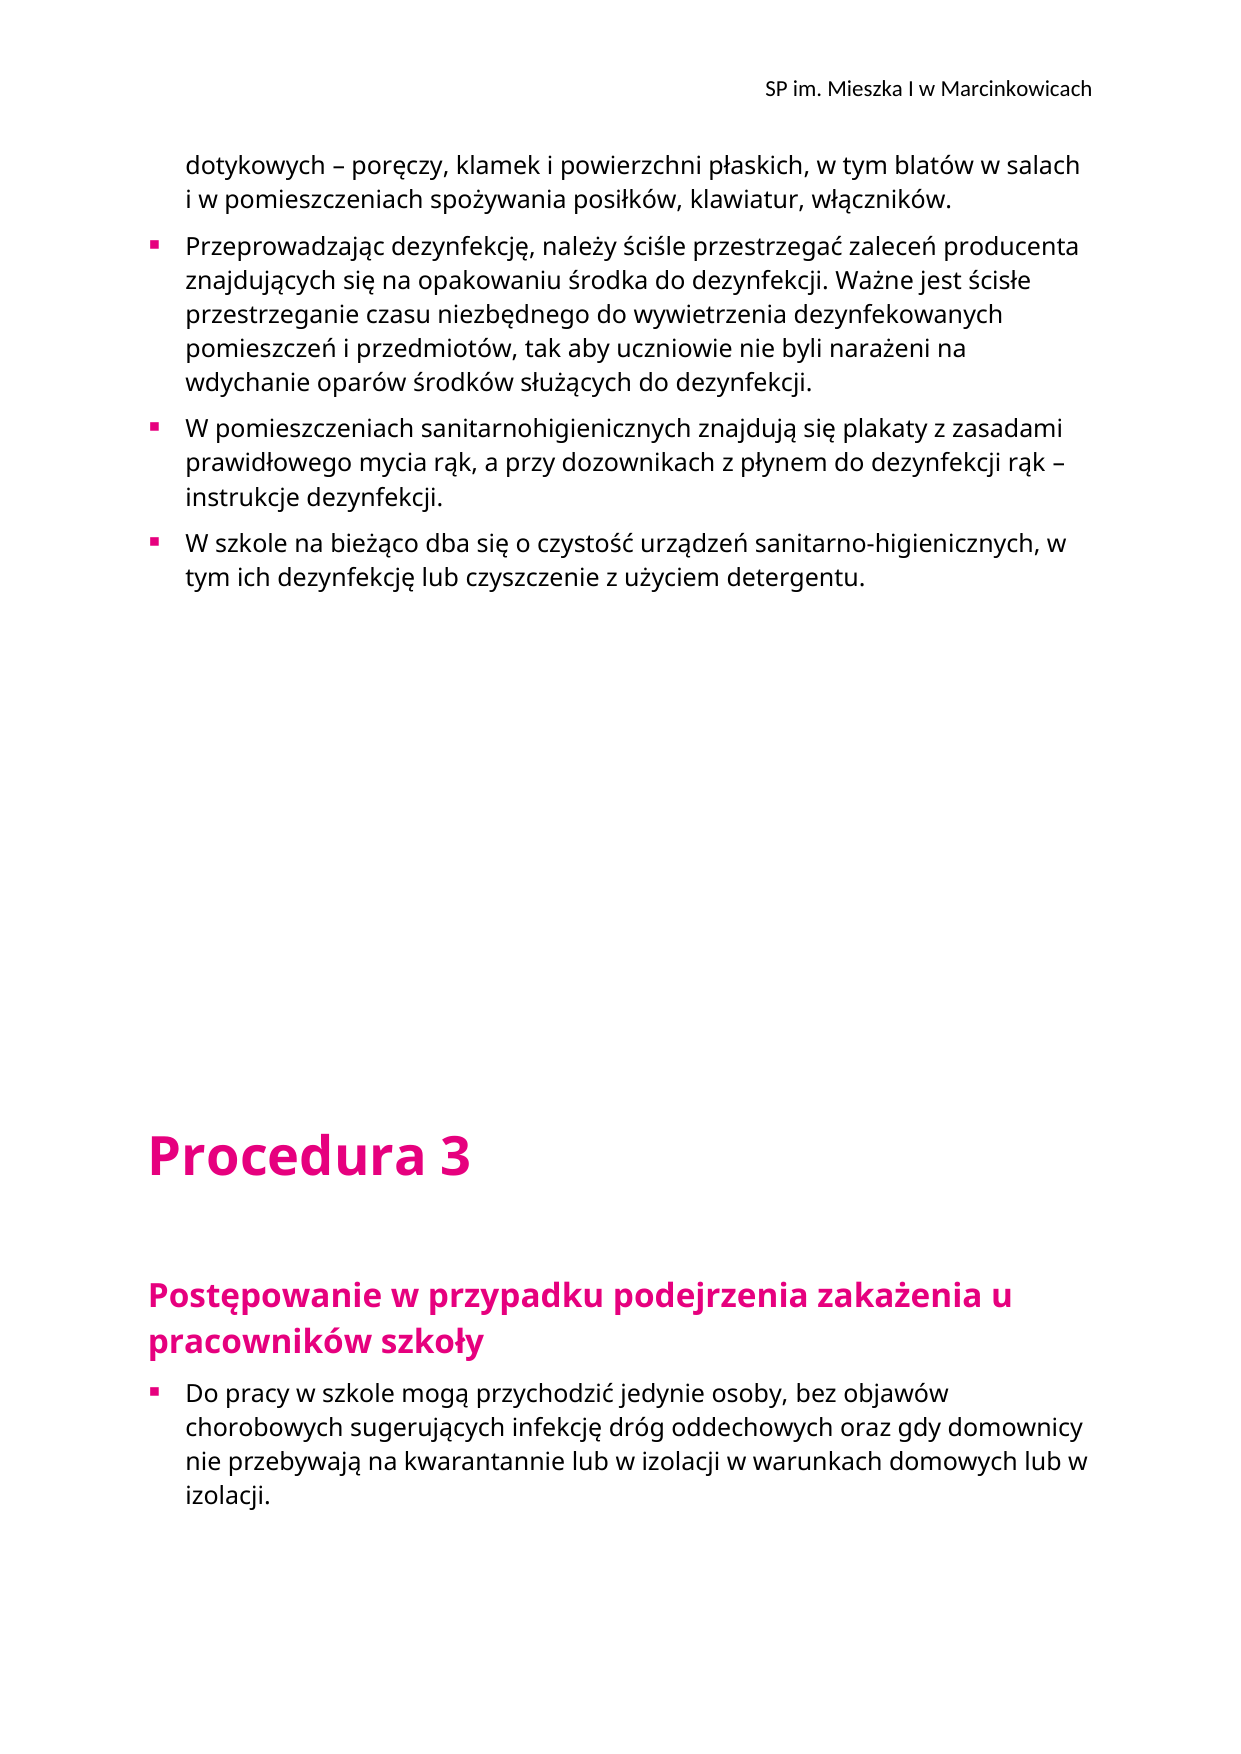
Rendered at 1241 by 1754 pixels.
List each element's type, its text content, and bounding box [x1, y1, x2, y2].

text Do pracy w szkole mogą przychodzić jedynie osoby, bez objawów chorobowych sugerujących infekcję dróg oddechowych oraz gdy domownicy nie przebywają na kwarantannie lub w izolacji w warunkach domowych lub w izolacji. [148, 1375, 1093, 1512]
subtitle Postępowanie w przypadku podejrzenia zakażenia u pracowników szkoły [148, 1272, 1093, 1363]
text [148, 148, 1093, 216]
text W szkole na bieżąco dba się o czystość urządzeń sanitarno-higienicznych, w tym ich dezynfekcję lub czyszczenie z użyciem detergentu. [148, 526, 1093, 594]
text Procedura 3 [148, 1117, 1093, 1191]
text W pomieszczeniach sanitarnohigienicznych znajdują się plakaty z zasadami prawidłowego mycia rąk, a przy dozownikach z płynem do dezynfekcji rąk – instrukcje dezynfekcji. [148, 411, 1093, 513]
text Przeprowadzając dezynfekcję, należy ściśle przestrzegać zaleceń producenta znajdujących się na opakowaniu środka do dezynfekcji. Ważne jest ścisłe przestrzeganie czasu niezbędnego do wywietrzenia dezynfekowanych pomieszczeń i przedmiotów, tak aby uczniowie nie byli narażeni na wdychanie oparów środków służących do dezynfekcji. [148, 228, 1093, 398]
